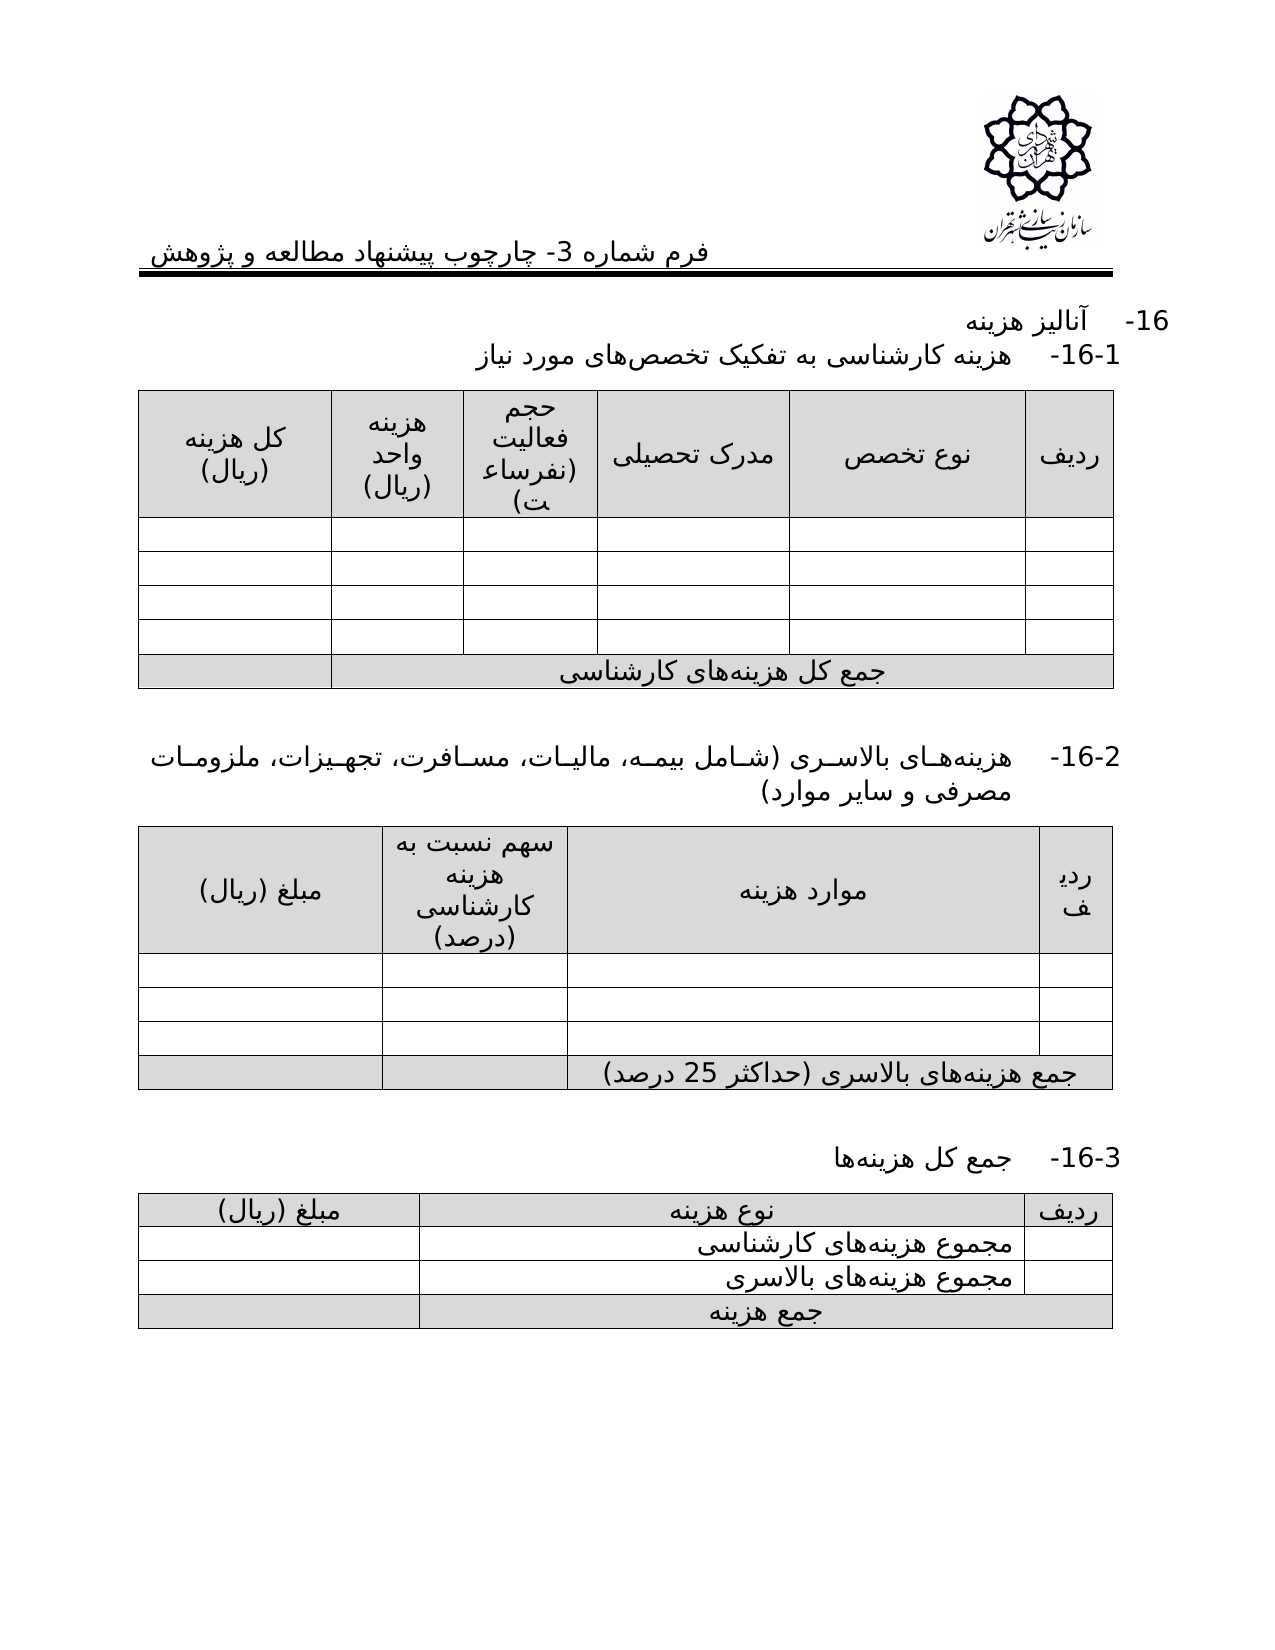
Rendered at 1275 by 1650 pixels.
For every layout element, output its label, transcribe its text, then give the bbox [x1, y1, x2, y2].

table_cell جمع هزینه [420, 1295, 1112, 1328]
list آنالیز هزینه [150, 305, 1125, 337]
table_cell [1040, 954, 1112, 987]
table_cell [1026, 620, 1113, 653]
table_cell [139, 1261, 419, 1294]
table_cell [139, 1295, 419, 1328]
list هزینه کارشناسی به تفکیک تخصص‌های مورد نیاز [150, 339, 1050, 371]
table_cell [383, 954, 567, 987]
table_header مبلغ (ریال) [139, 1194, 419, 1226]
table_cell [598, 620, 789, 653]
table_cell [464, 586, 597, 619]
table_header ردیف [1025, 1194, 1112, 1226]
table_cell [790, 586, 1025, 619]
table_cell مجموع هزینه‌های بالاسری [420, 1261, 1024, 1294]
list هزینه‌های بالاسری (شامل بیمه، مالیات، مسافرت، تجهیزات، ملزومات مصرفی و سایر موارد) [150, 741, 1050, 806]
table_cell [568, 988, 1039, 1021]
table_cell [139, 620, 331, 653]
table_header نوع تخصص [790, 391, 1025, 517]
table_header حجم فعالیت (نفرساعت) [464, 391, 597, 517]
table_cell [1040, 988, 1112, 1021]
table_cell [139, 1227, 419, 1260]
list جمع کل هزینه‌ها [150, 1142, 1050, 1174]
table_cell [598, 552, 789, 585]
table_header مدرک تحصیلی [598, 391, 789, 517]
table_cell [1026, 518, 1113, 551]
table_cell [464, 620, 597, 653]
table_cell [139, 1056, 382, 1089]
table_cell [598, 518, 789, 551]
table_cell [139, 518, 331, 551]
table_cell [139, 586, 331, 619]
table_cell [139, 988, 382, 1021]
table_header نوع هزینه [420, 1194, 1024, 1226]
table_cell جمع هزینه‌های بالاسری (حداکثر 25 درصد) [568, 1056, 1112, 1089]
table_cell [790, 620, 1025, 653]
table_cell [383, 1022, 567, 1055]
table_cell [1025, 1227, 1112, 1260]
table_cell [790, 552, 1025, 585]
table_cell [568, 1022, 1039, 1055]
table_header موارد هزینه [568, 827, 1039, 953]
picture [976, 91, 1102, 251]
table_cell [790, 518, 1025, 551]
table_cell [139, 655, 331, 687]
table_cell [464, 552, 597, 585]
table_cell [139, 552, 331, 585]
table_cell مجموع هزینه‌های کارشناسی [420, 1227, 1024, 1260]
table_header هزینه واحد (ریال) [332, 391, 463, 517]
table_cell [1026, 552, 1113, 585]
table_cell [464, 518, 597, 551]
table_cell [1025, 1261, 1112, 1294]
table_cell [332, 620, 463, 653]
table_cell [332, 518, 463, 551]
table_cell [1026, 586, 1113, 619]
table_cell [598, 586, 789, 619]
table_cell [1040, 1022, 1112, 1055]
table_header کل هزینه (ریال) [139, 391, 331, 517]
table_cell جمع کل هزینه‌های کارشناسی [332, 655, 1113, 687]
table_cell [139, 1022, 382, 1055]
table_cell [139, 954, 382, 987]
table_cell [568, 954, 1039, 987]
table_header مبلغ (ریال) [139, 827, 382, 953]
table_cell [332, 586, 463, 619]
table_cell [383, 1056, 567, 1089]
table_header ردیف [1026, 391, 1113, 517]
table_header ردیف [1040, 827, 1112, 953]
table_header سهم نسبت به هزینه کارشناسی (درصد) [383, 827, 567, 953]
table_cell [332, 552, 463, 585]
table_cell [383, 988, 567, 1021]
